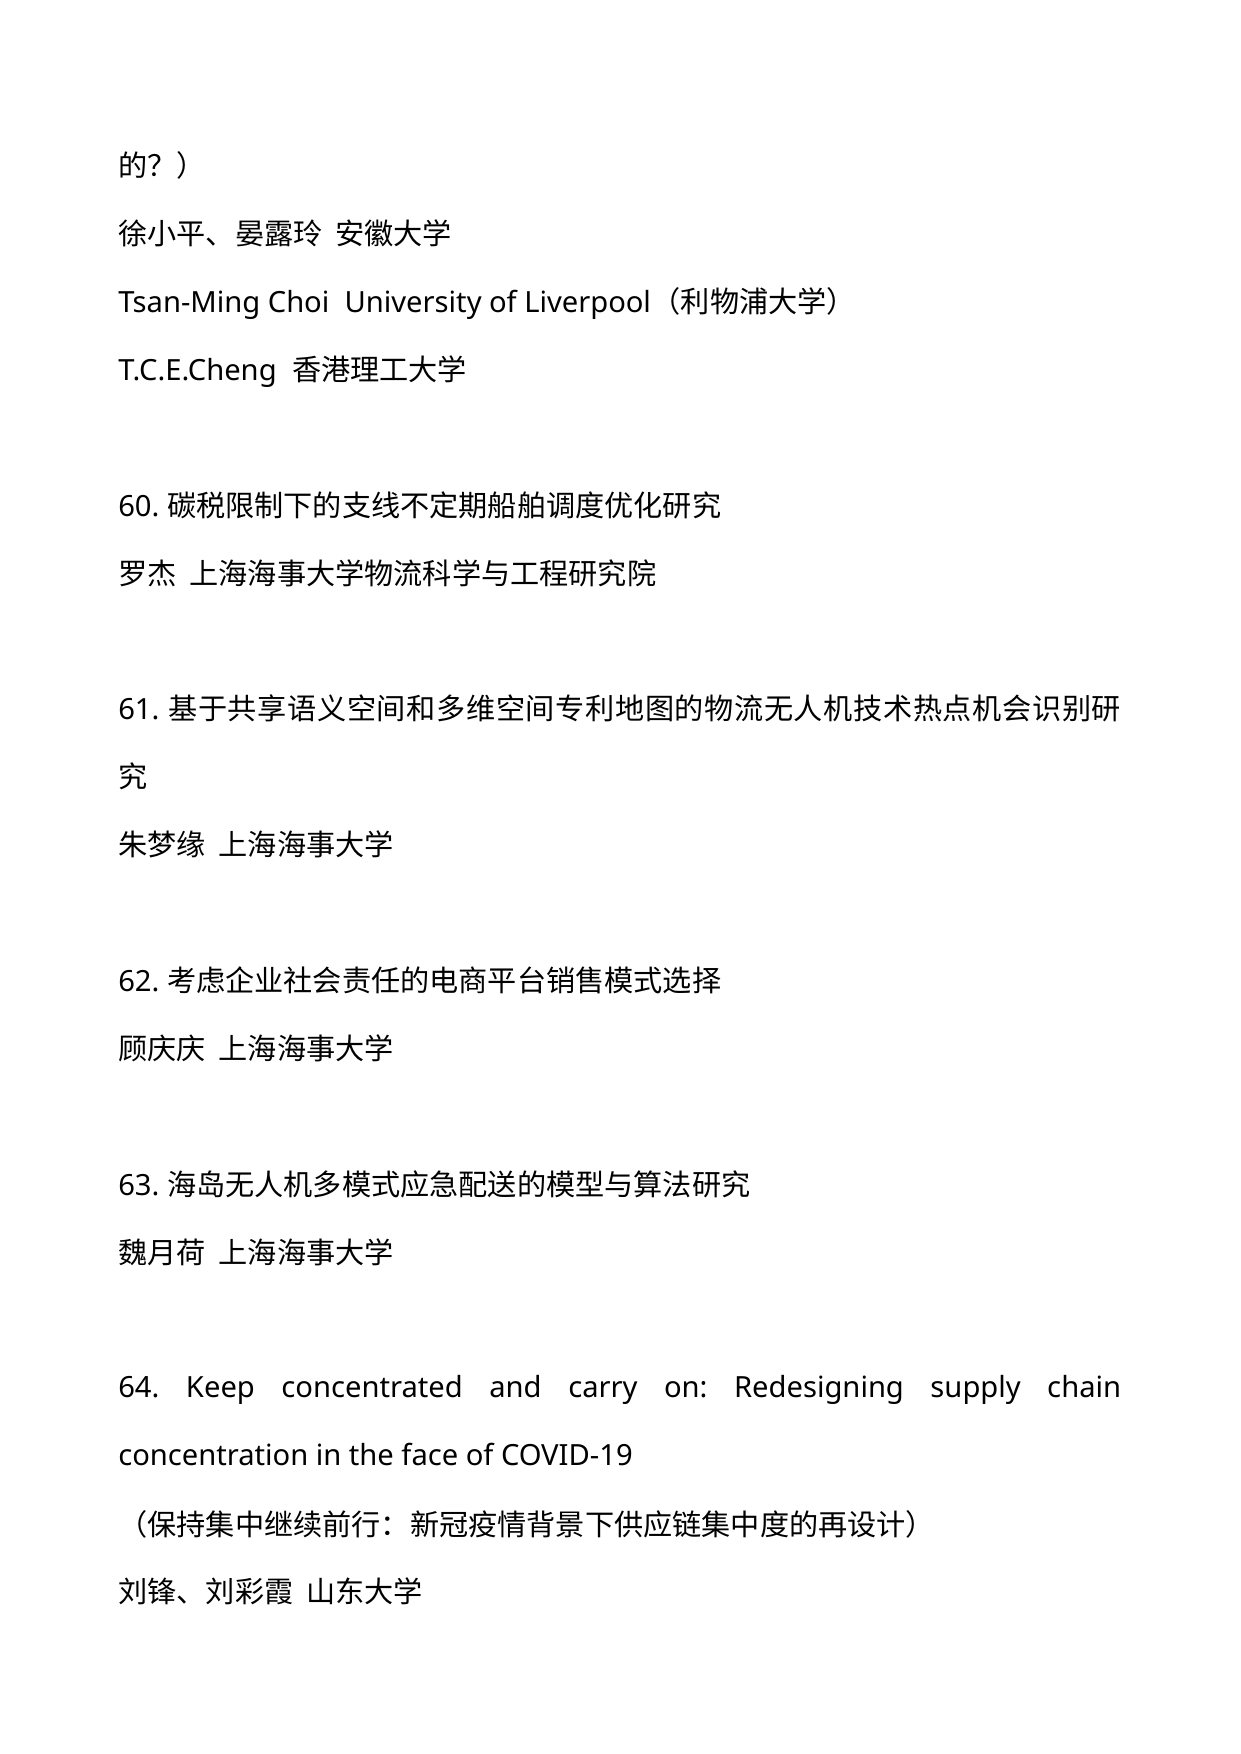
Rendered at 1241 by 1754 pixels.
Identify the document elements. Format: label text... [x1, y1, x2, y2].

text 魏月荷 上海海事大学 [118, 1217, 1122, 1284]
text 61. 基于共享语义空间和多维空间专利地图的物流无人机技术热点机会识别研究 [118, 673, 1122, 809]
text T.C.E.Cheng 香港理工大学 [118, 334, 1122, 402]
text 刘锋、刘彩霞 山东大学 [118, 1556, 1122, 1624]
text 64. Keep concentrated and carry on: Redesigning supply chain concentration in the face of COVID-19 [118, 1352, 1122, 1488]
text Tsan-Ming Choi University of Liverpool（利物浦大学） [118, 266, 1122, 334]
text 罗杰 上海海事大学物流科学与工程研究院 [118, 537, 1122, 605]
text （保持集中继续前行：新冠疫情背景下供应链集中度的再设计） [118, 1488, 1122, 1556]
text 60. 碳税限制下的支线不定期船舶调度优化研究 [118, 469, 1122, 537]
text 顾庆庆 上海海事大学 [118, 1013, 1122, 1081]
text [118, 130, 1122, 198]
text 63. 海岛无人机多模式应急配送的模型与算法研究 [118, 1149, 1122, 1217]
text 徐小平、晏露玲 安徽大学 [118, 198, 1122, 266]
text 朱梦缘 上海海事大学 [118, 809, 1122, 877]
text 62. 考虑企业社会责任的电商平台销售模式选择 [118, 945, 1122, 1013]
